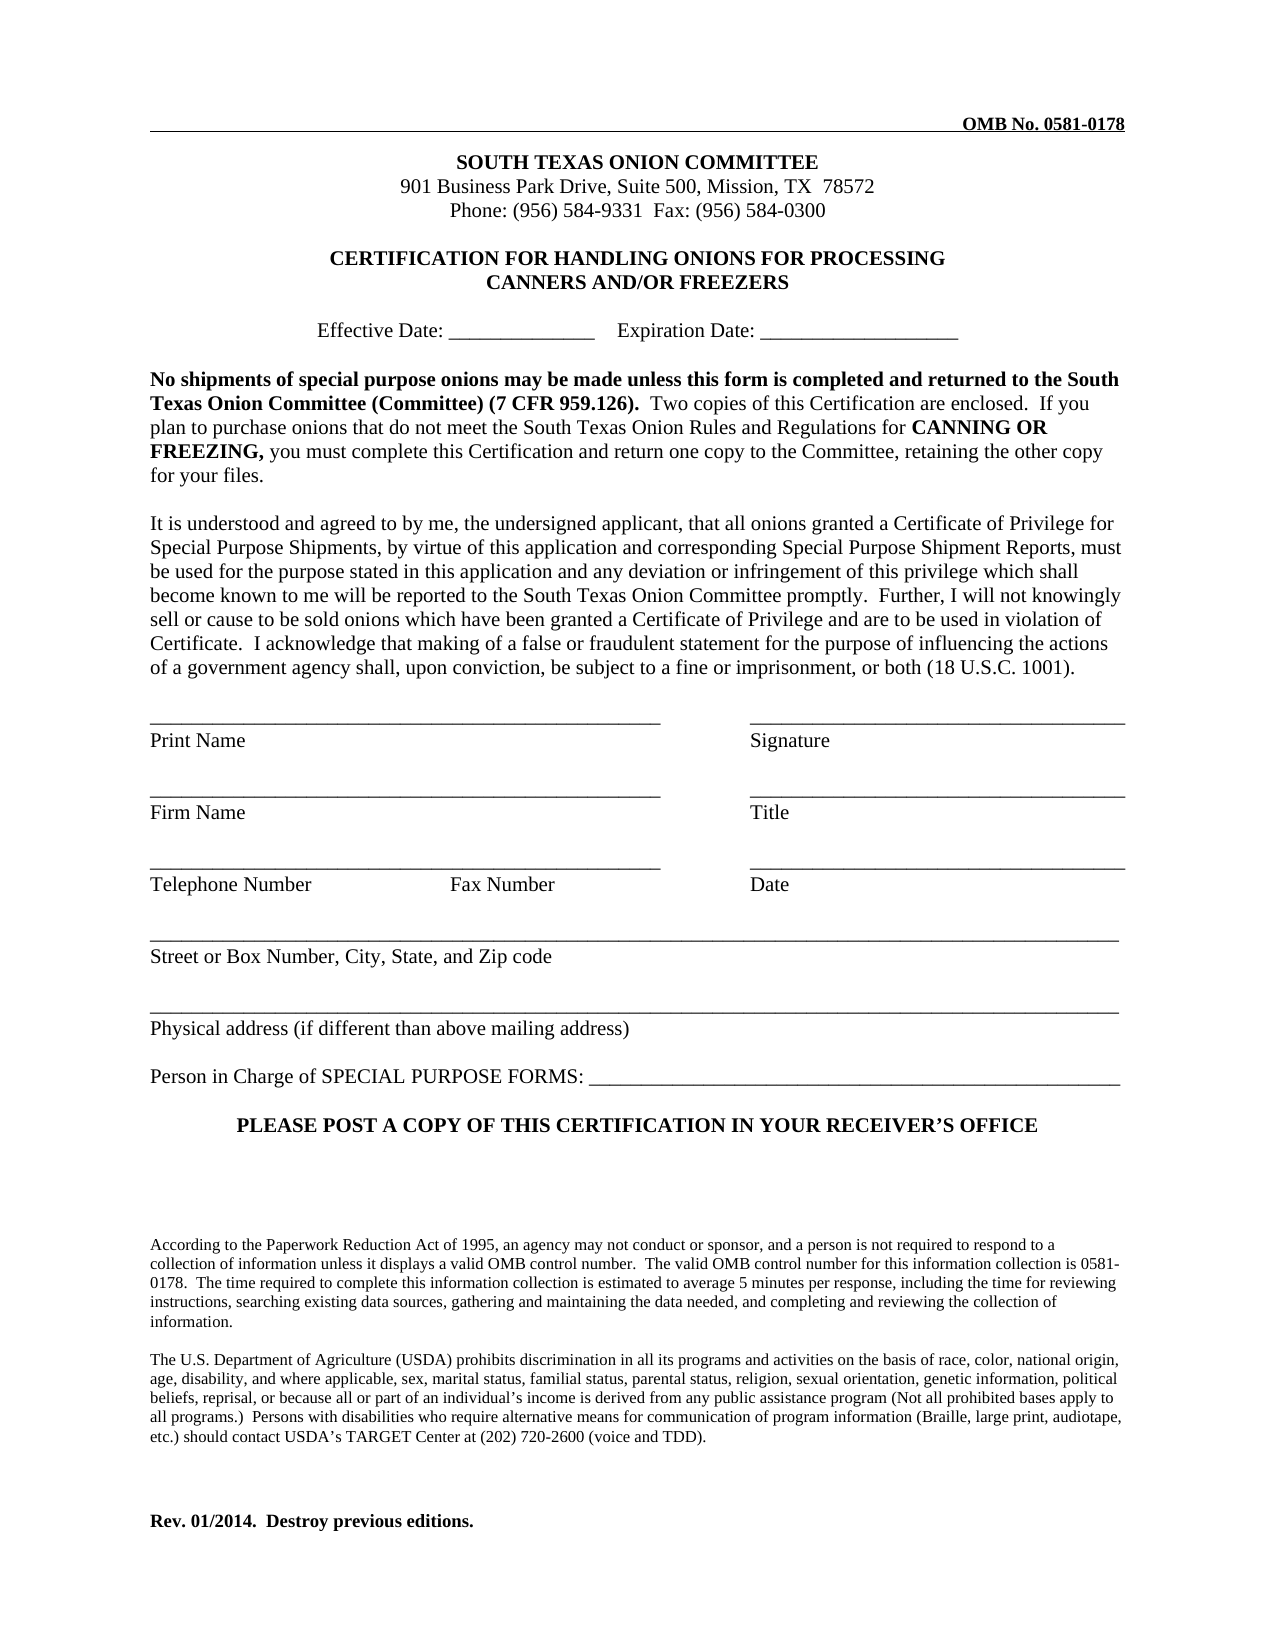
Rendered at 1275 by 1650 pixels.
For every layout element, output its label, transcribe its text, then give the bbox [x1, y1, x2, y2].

text SOUTH TEXAS ONION COMMITTEE [150, 150, 1125, 174]
text _____________________________________________________________________________________________ [150, 992, 1125, 1016]
text 901 Business Park Drive, Suite 500, Mission, TX 78572 [150, 174, 1125, 198]
text PLEASE POST A COPY OF THIS CERTIFICATION IN YOUR RECEIVER’S OFFICE [150, 1112, 1125, 1137]
text Person in Charge of SPECIAL PURPOSE FORMS: ___________________________________________________ [150, 1064, 1125, 1088]
text Print Name Signature [150, 727, 1125, 752]
text CANNERS AND/OR FREEZERS [150, 270, 1125, 294]
text _________________________________________________ ____________________________________ [150, 848, 1125, 872]
text Physical address (if different than above mailing address) [150, 1016, 1125, 1040]
text CERTIFICATION FOR HANDLING ONIONS FOR PROCESSING [150, 246, 1125, 270]
text Telephone Number Fax Number Date [150, 872, 1125, 896]
text _________________________________________________ ____________________________________ [150, 703, 1125, 727]
text _____________________________________________________________________________________________ [150, 920, 1125, 944]
text Firm Name Title [150, 800, 1125, 824]
text Effective Date: ______________ Expiration Date: ___________________ [150, 318, 1125, 342]
text No shipments of special purpose onions may be made unless this form is completed and returned to the South Texas Onion Committee (Committee) (7 CFR 959.126). Two copies of this Certification are enclosed. If you plan to purchase onions that do not meet the South Texas Onion Rules and Regulations for CANNING OR FREEZING, you must complete this Certification and return one copy to the Committee, retaining the other copy for your files. [150, 367, 1125, 487]
text According to the Paperwork Reduction Act of 1995, an agency may not conduct or sponsor, and a person is not required to respond to a collection of information unless it displays a valid OMB control number. The valid OMB control number for this information collection is 0581-0178. The time required to complete this information collection is estimated to average 5 minutes per response, including the time for reviewing instructions, searching existing data sources, gathering and maintaining the data needed, and completing and reviewing the collection of information. [150, 1235, 1125, 1331]
text _________________________________________________ ____________________________________ [150, 776, 1125, 800]
text Street or Box Number, City, State, and Zip code [150, 944, 1125, 968]
text Phone: (956) 584-9331 Fax: (956) 584-0300 [150, 198, 1125, 222]
text The U.S. Department of Agriculture (USDA) prohibits discrimination in all its programs and activities on the basis of race, color, national origin, age, disability, and where applicable, sex, marital status, familial status, parental status, religion, sexual orientation, genetic information, political beliefs, reprisal, or because all or part of an individual’s income is derived from any public assistance program (Not all prohibited bases apply to all programs.) Persons with disabilities who require alternative means for communication of program information (Braille, large print, audiotape, etc.) should contact USDA’s TARGET Center at (202) 720-2600 (voice and TDD). [150, 1350, 1125, 1446]
text It is understood and agreed to by me, the undersigned applicant, that all onions granted a Certificate of Privilege for Special Purpose Shipments, by virtue of this application and corresponding Special Purpose Shipment Reports, must be used for the purpose stated in this application and any deviation or infringement of this privilege which shall become known to me will be reported to the South Texas Onion Committee promptly. Further, I will not knowingly sell or cause to be sold onions which have been granted a Certificate of Privilege and are to be used in violation of Certificate. I acknowledge that making of a false or fraudulent statement for the purpose of influencing the actions of a government agency shall, upon conviction, be subject to a fine or imprisonment, or both (18 U.S.C. 1001). [150, 511, 1125, 679]
